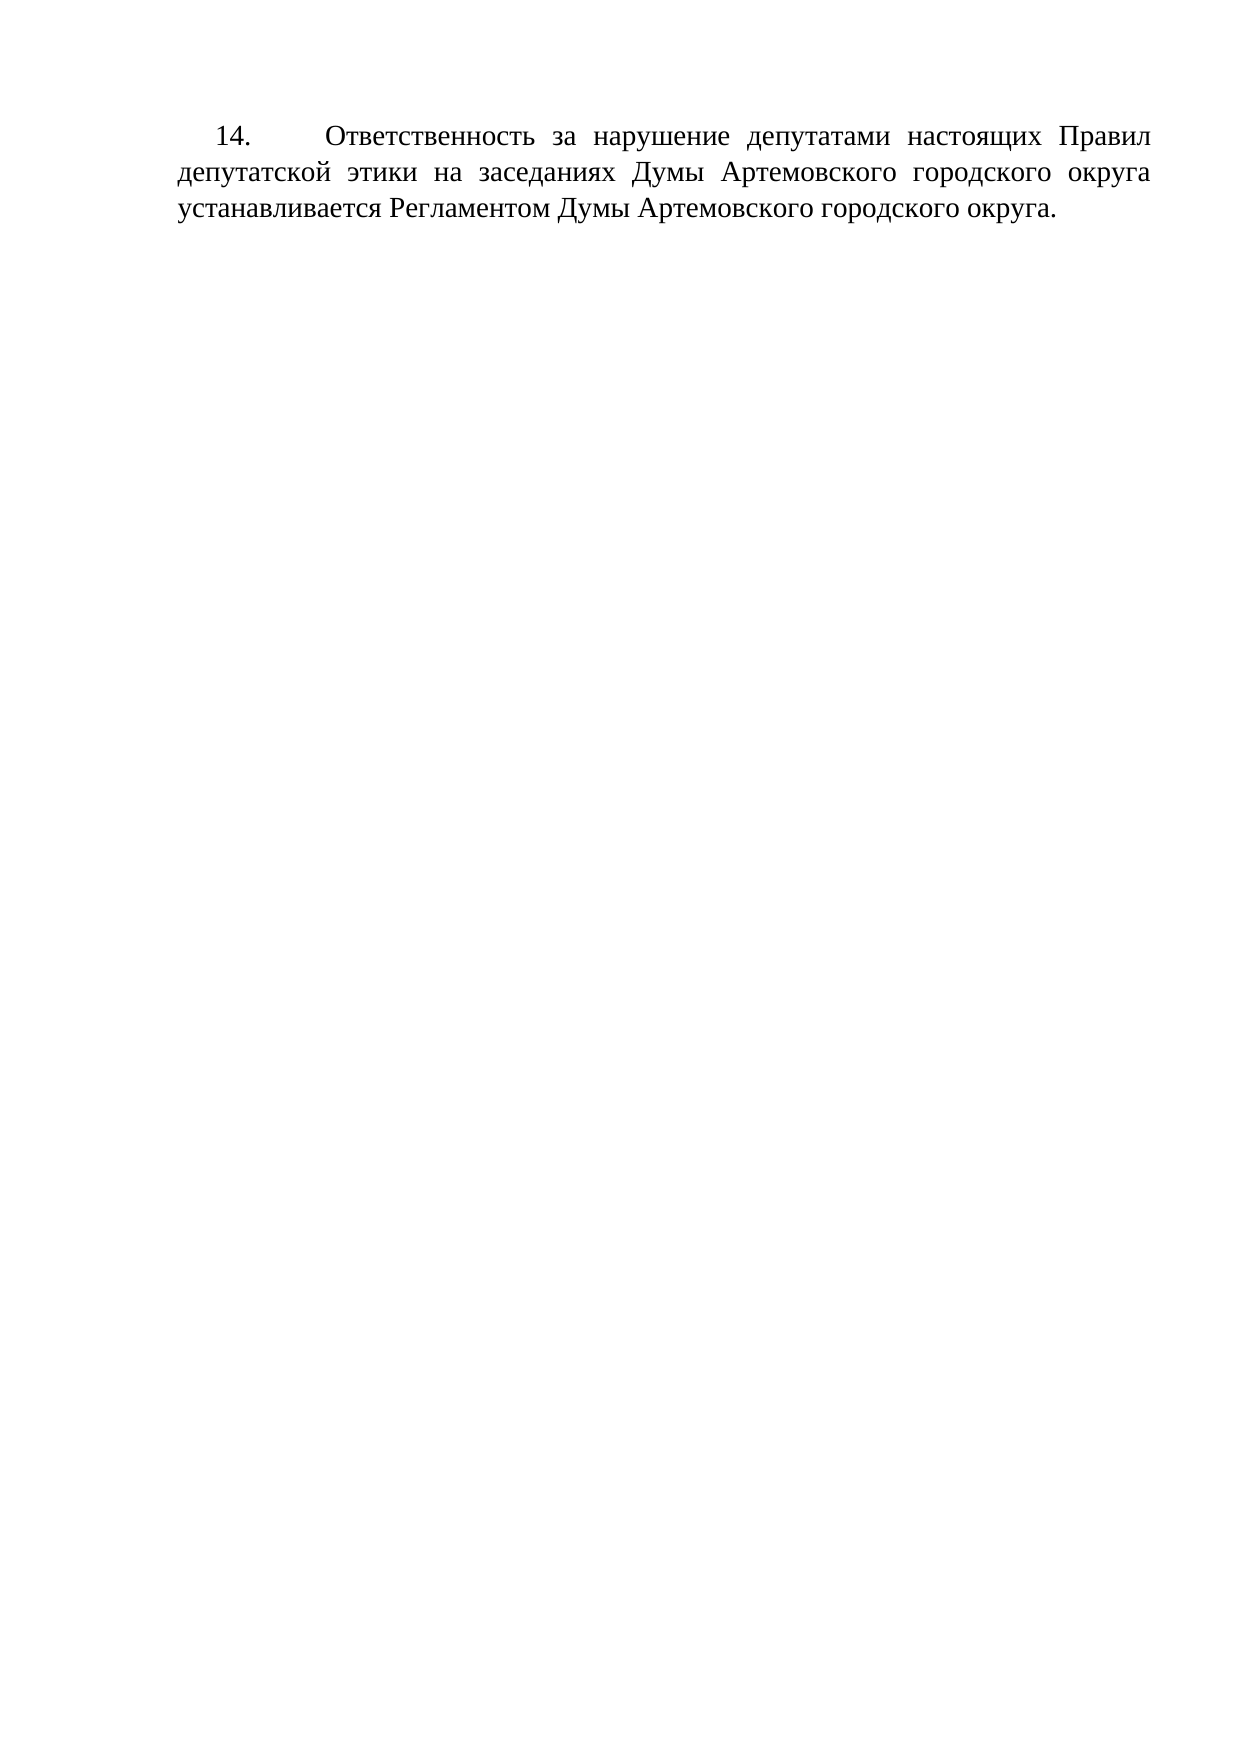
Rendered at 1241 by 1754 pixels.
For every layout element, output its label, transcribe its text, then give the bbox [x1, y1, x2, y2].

list Ответственность за нарушение депутатами настоящих Правил депутатской этики на заседаниях Думы Артемовского городского округа устанавливается Регламентом Думы Артемовского городского округа. [177, 118, 1152, 224]
